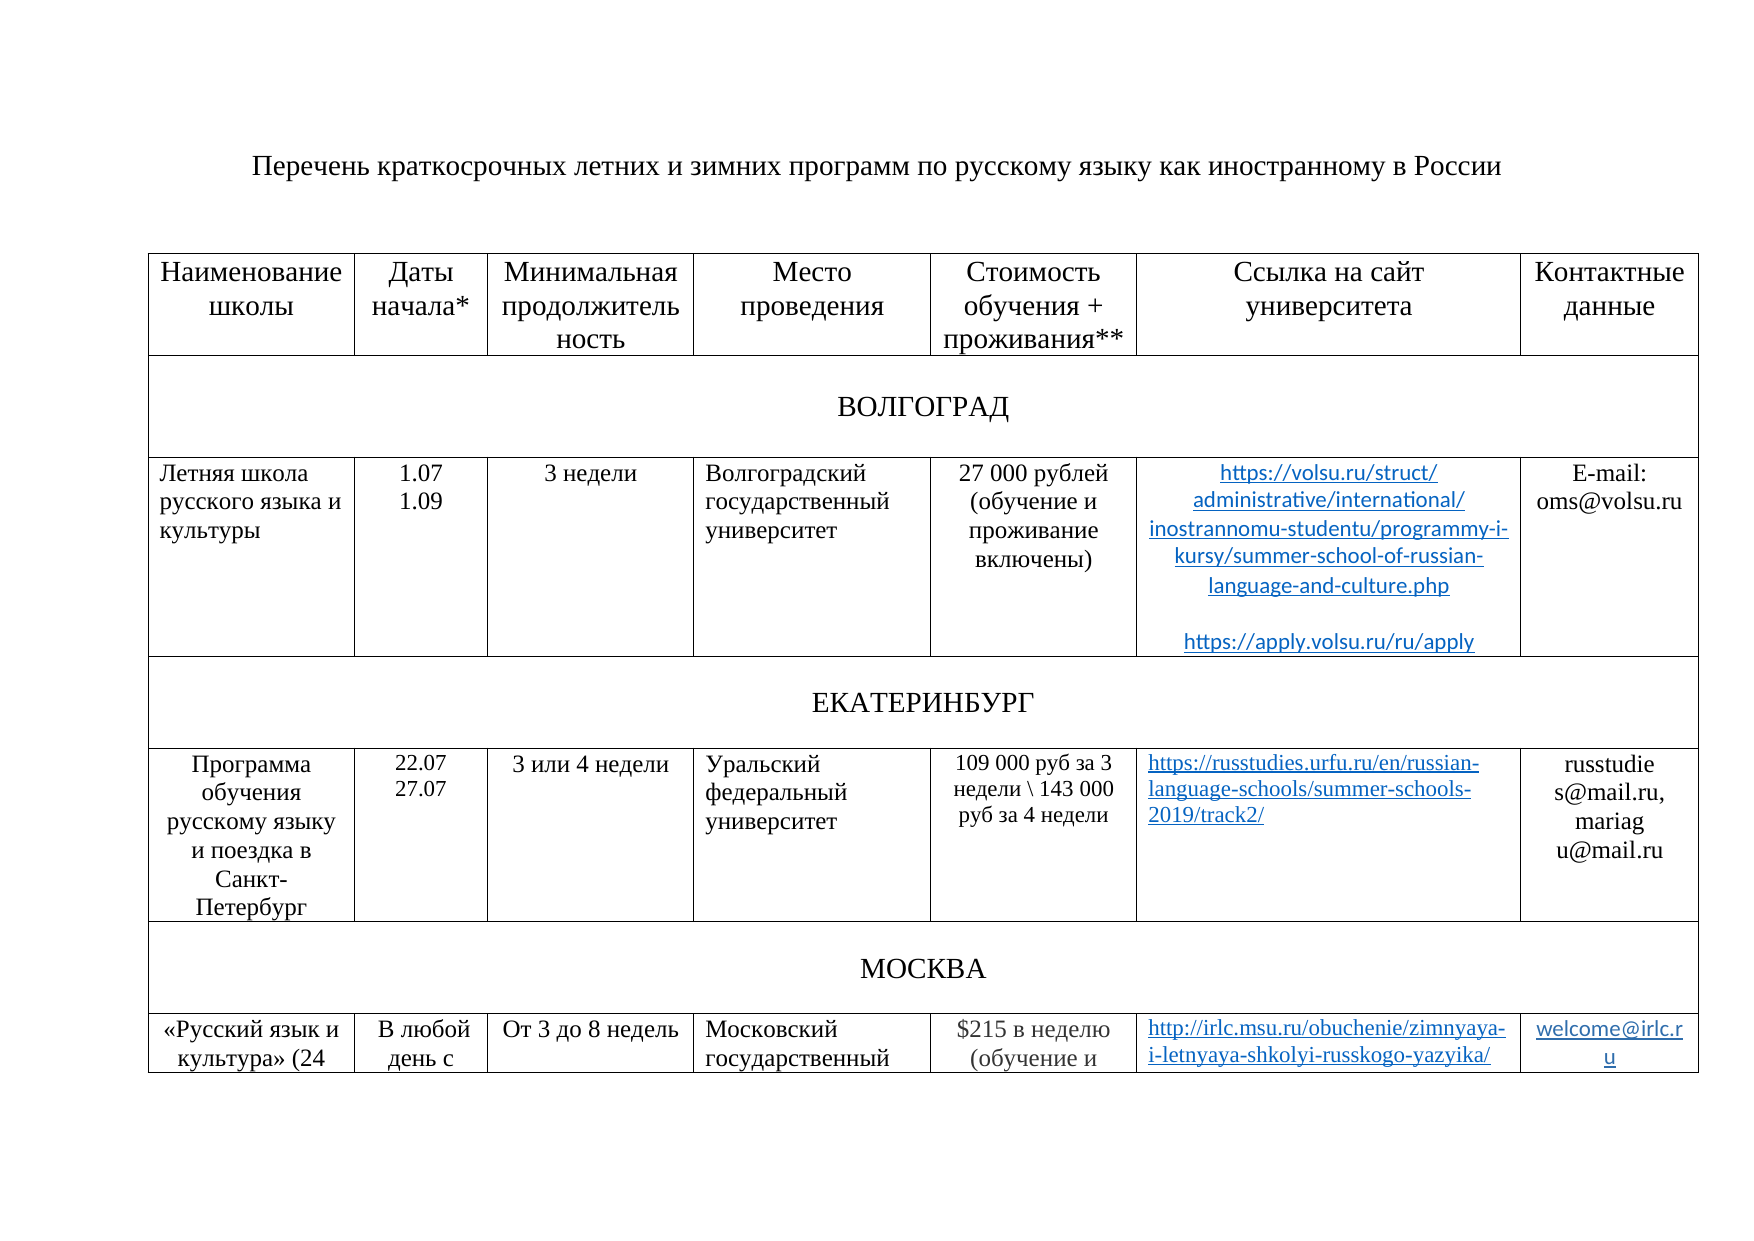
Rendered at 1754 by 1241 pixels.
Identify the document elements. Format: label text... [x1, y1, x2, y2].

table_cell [355, 1014, 487, 1072]
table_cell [694, 1014, 930, 1072]
table_cell 3 недели [488, 458, 693, 656]
table_cell Программа обучения русскому языку и поездка в Санкт-Петербург [149, 749, 354, 921]
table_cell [931, 1014, 1136, 1072]
table_cell 3 или 4 недели [488, 749, 693, 921]
table_cell E-mail: oms@volsu.ru [1521, 458, 1698, 656]
table_cell 109 000 руб за 3 недели \ 143 000 руб за 4 недели [931, 749, 1136, 921]
table_header Минимальная продолжительность [488, 254, 693, 355]
text Перечень краткосрочных летних и зимних программ по русскому языку как иностранному в России [148, 148, 1606, 181]
table_cell Волгоградский государственный университет [694, 458, 930, 656]
table_cell МОСКВА [149, 922, 1698, 1013]
table_cell 27 000 рублей (обучение и проживание включены) [931, 458, 1136, 656]
table_cell 1.07 1.09 [355, 458, 487, 656]
table_cell ЕКАТЕРИНБУРГ [149, 657, 1698, 748]
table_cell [149, 1014, 354, 1072]
table_header Место проведения [694, 254, 930, 355]
table_cell https://russtudies.urfu.ru/en/russian-language-schools/summer-schools-2019/track2/ [1137, 749, 1520, 921]
table_cell Летняя школа русского языка и культуры [149, 458, 354, 656]
table_header Контактные данные [1521, 254, 1698, 355]
table_cell От 3 до 8 недель [488, 1014, 693, 1072]
table_header Даты начала* [355, 254, 487, 355]
table_cell russtudies@mail.ru, mariagu@mail.ru [1521, 749, 1698, 921]
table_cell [1137, 1014, 1520, 1072]
table_cell 22.07 27.07 [355, 749, 487, 921]
table_cell welcome@irlc.ru [1521, 1014, 1698, 1072]
table_cell ВОЛГОГРАД [149, 356, 1698, 457]
table_header Стоимость обучения + проживания** [931, 254, 1136, 355]
table_cell Уральский федеральный университет [694, 749, 930, 921]
table_header Наименование школы [149, 254, 354, 355]
table_header Ссылка на сайт университета [1137, 254, 1520, 355]
table_cell https://volsu.ru/struct/administrative/international/inostrannomu-studentu/programmy-i-kursy/summer-school-of-russian-language-and-culture.php https://apply.volsu.ru/ru/apply [1137, 458, 1520, 656]
